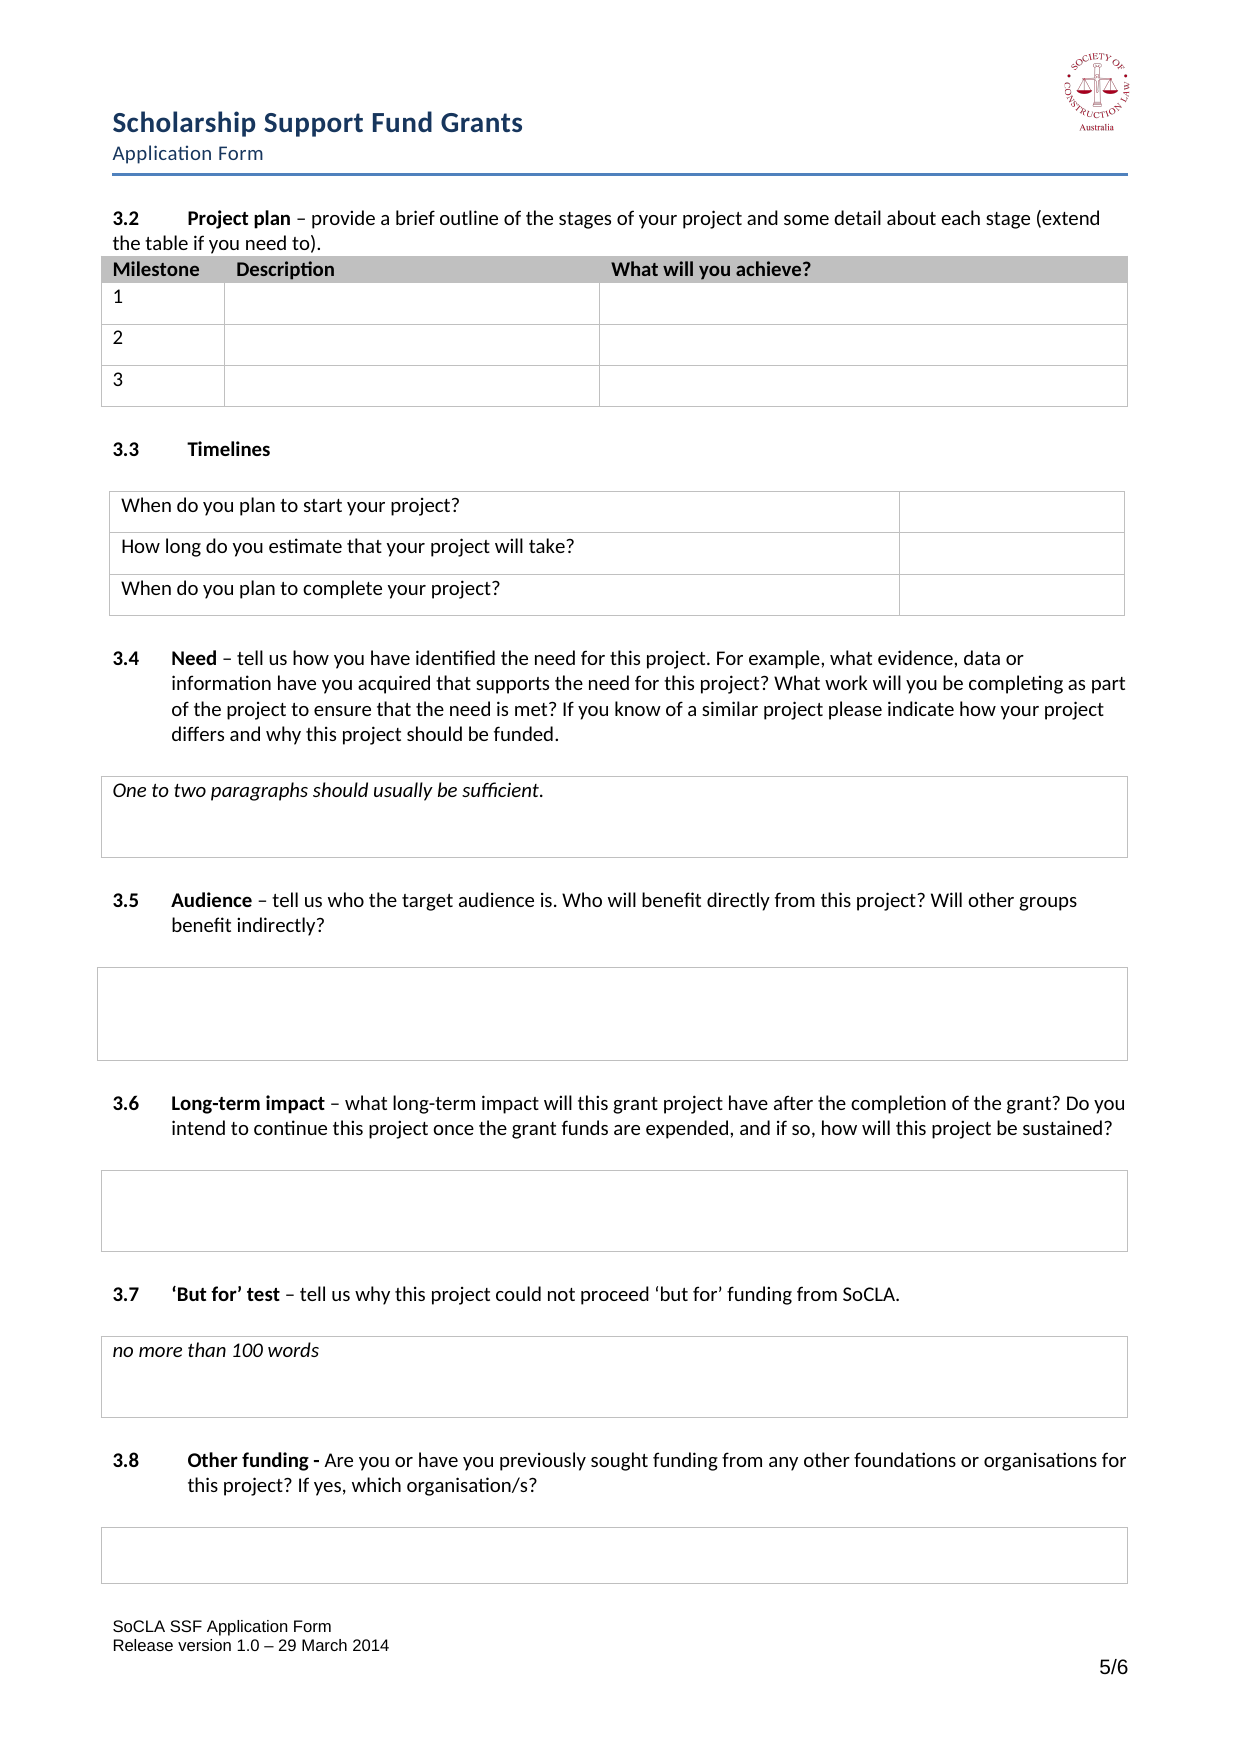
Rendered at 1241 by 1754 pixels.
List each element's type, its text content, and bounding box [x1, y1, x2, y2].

table_cell [900, 575, 1124, 615]
text 3.5 Audience – tell us who the target audience is. Who will benefit directly from this project? Will other groups benefit indirectly? [112, 887, 1128, 938]
table_header [102, 1171, 1127, 1251]
table_header What will you achieve? [600, 257, 1127, 282]
table_cell [600, 366, 1127, 406]
table_header Milestone [102, 257, 224, 282]
table_cell [225, 283, 599, 323]
table_cell 1 [102, 283, 224, 323]
table_cell [900, 533, 1124, 574]
text 3.3 Timelines [112, 436, 1128, 462]
table_header Description [225, 257, 599, 282]
table_cell [600, 325, 1127, 365]
table_header [102, 1528, 1127, 1583]
text 3.8 Other funding - Are you or have you previously sought funding from any other foundations or organisations for this project? If yes, which organisation/s? [112, 1447, 1128, 1498]
table_cell [600, 283, 1127, 323]
table_cell [225, 325, 599, 365]
table_header [98, 968, 1127, 1060]
table_cell When do you plan to complete your project? [110, 575, 899, 615]
table_cell 3 [102, 366, 224, 406]
table_header When do you plan to start your project? [110, 492, 899, 532]
picture [1064, 53, 1130, 133]
text 3.6 Long-term impact – what long-term impact will this grant project have after the completion of the grant? Do you intend to continue this project once the grant funds are expended, and if so, how will this project be sustained? [112, 1090, 1128, 1141]
text 3.4 Need – tell us how you have identified the need for this project. For example, what evidence, data or information have you acquired that supports the need for this project? What work will you be completing as part of the project to ensure that the need is met? If you know of a similar project please indicate how your project differs and why this project should be funded. [112, 645, 1128, 747]
table_cell How long do you estimate that your project will take? [110, 533, 899, 574]
table_header no more than 100 words [102, 1337, 1127, 1417]
text 3.2 Project plan – provide a brief outline of the stages of your project and some detail about each stage (extend the table if you need to). [112, 205, 1128, 256]
table_cell 2 [102, 325, 224, 365]
table_cell [225, 366, 599, 406]
table_header [900, 492, 1124, 532]
table_header One to two paragraphs should usually be sufficient. [102, 777, 1127, 857]
text 3.7 ‘But for’ test – tell us why this project could not proceed ‘but for’ funding from SoCLA. [112, 1281, 1128, 1307]
